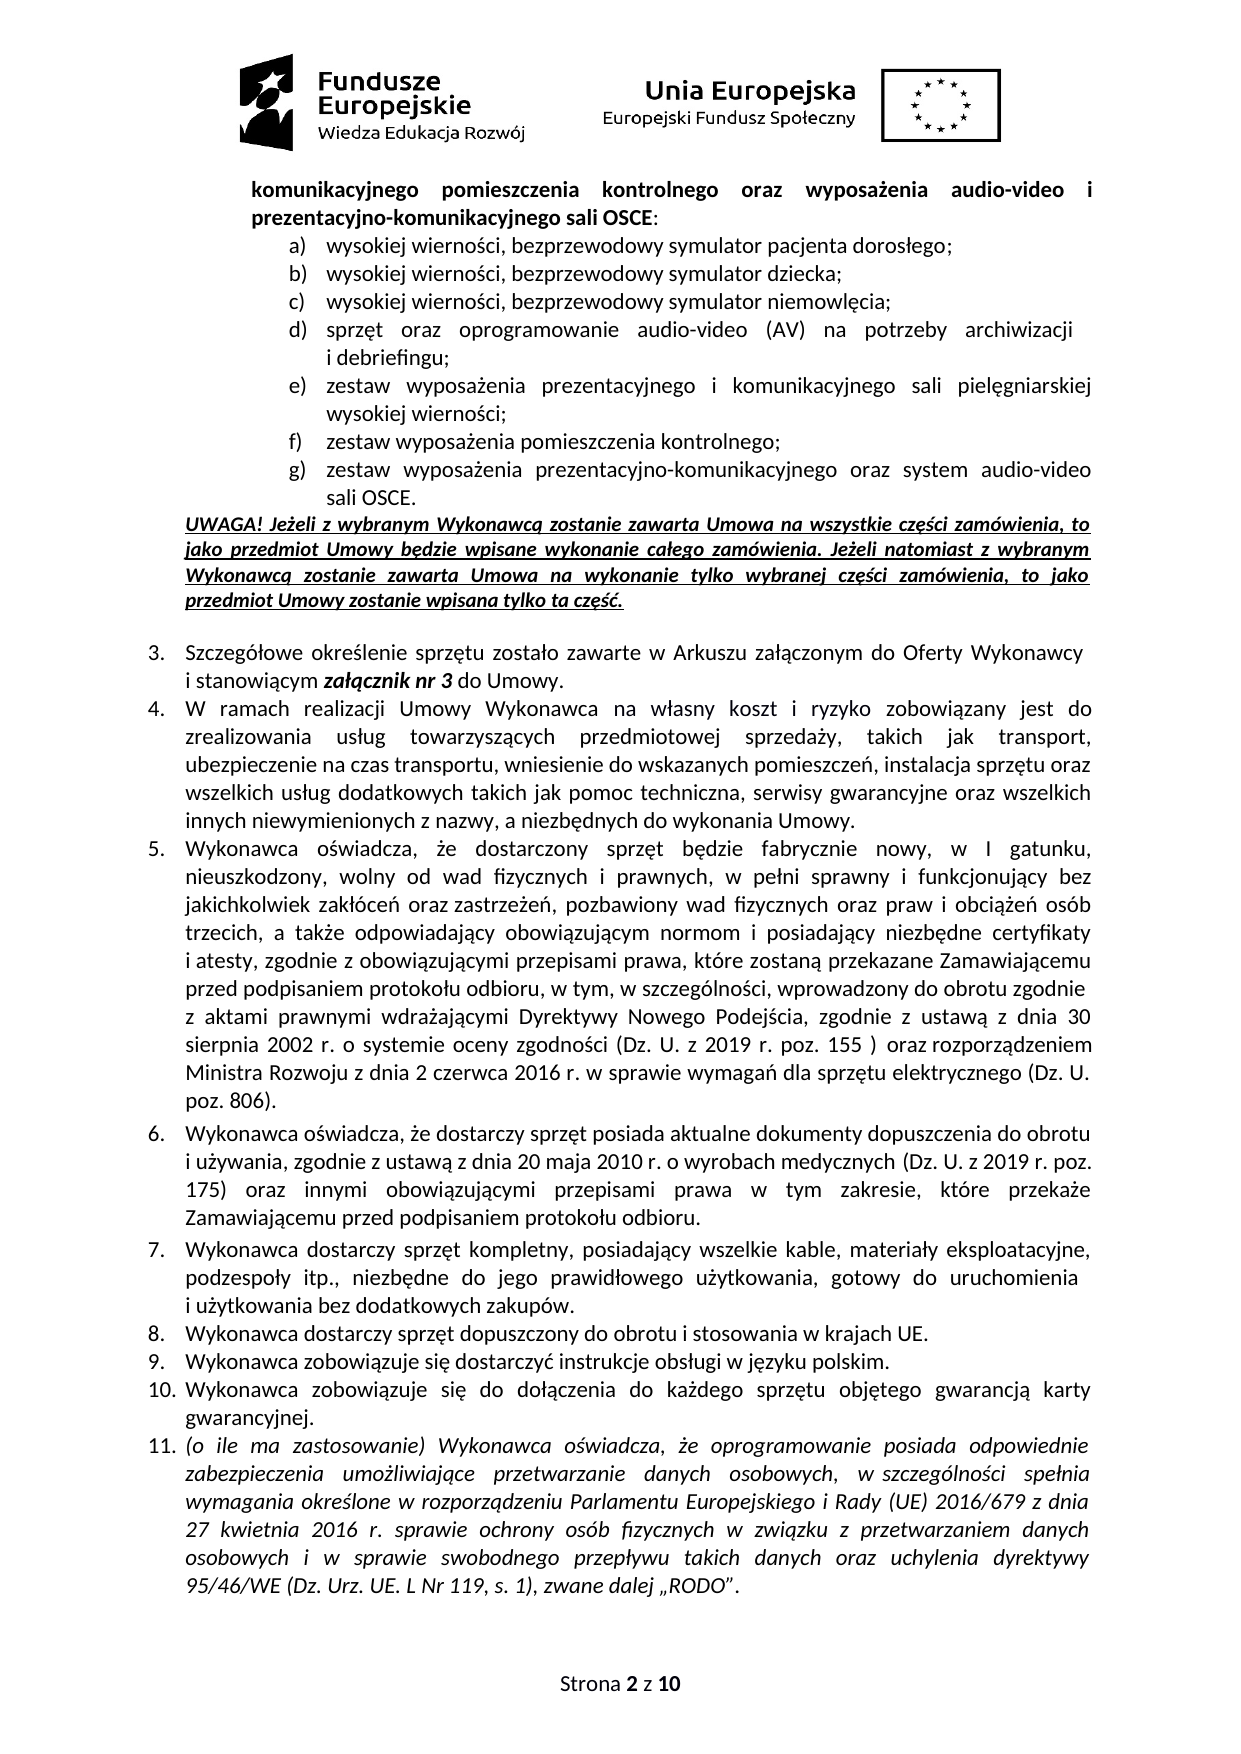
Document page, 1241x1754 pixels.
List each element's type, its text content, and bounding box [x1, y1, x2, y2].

list wysokiej wierności, bezprzewodowy symulator pacjenta dorosłego; [288, 231, 1093, 259]
list Wykonawca oświadcza, że dostarczony sprzęt będzie fabrycznie nowy, w I gatunku, nieuszkodzony, wolny od wad fizycznych i prawnych, w pełni sprawny i funkcjonujący bez jakichkolwiek zakłóceń oraz zastrzeżeń, pozbawiony wad fizycznych oraz praw i obciążeń osób trzecich, a także odpowiadający obowiązującym normom i posiadający niezbędne certyfikaty i atesty, zgodnie z obowiązującymi przepisami prawa, które zostaną przekazane Zamawiającemu przed podpisaniem protokołu odbioru, w tym, w szczególności, wprowadzony do obrotu zgodnie z aktami prawnymi wdrażającymi Dyrektywy Nowego Podejścia, zgodnie z ustawą z dnia 30 sierpnia 2002 r. o systemie oceny zgodności (Dz. U. z 2019 r. poz. 155 ) oraz rozporządzeniem Ministra Rozwoju z dnia 2 czerwca 2016 r. w sprawie wymagań dla sprzętu elektrycznego (Dz. U. poz. 806). [148, 834, 1093, 1114]
list zestaw wyposażenia pomieszczenia kontrolnego; [288, 427, 1093, 455]
list Wykonawca zobowiązuje się dostarczyć instrukcje obsługi w języku polskim. [148, 1347, 1093, 1375]
list Wykonawca zobowiązuje się do dołączenia do każdego sprzętu objętego gwarancją karty gwarancyjnej. [148, 1375, 1093, 1431]
picture [213, 29, 1027, 175]
list wysokiej wierności, bezprzewodowy symulator niemowlęcia; [288, 287, 1093, 315]
list zestaw wyposażenia prezentacyjnego i komunikacyjnego sali pielęgniarskiej wysokiej wierności; [288, 371, 1093, 427]
list wysokiej wierności, bezprzewodowy symulator dziecka; [288, 259, 1093, 287]
list sprzęt oraz oprogramowanie audio-video (AV) na potrzeby archiwizacji i debriefingu; [288, 315, 1093, 371]
list Szczegółowe określenie sprzętu zostało zawarte w Arkuszu załączonym do Oferty Wykonawcy i stanowiącym załącznik nr 3 do Umowy. [148, 638, 1093, 694]
text UWAGA! Jeżeli z wybranym Wykonawcą zostanie zawarta Umowa na wszystkie części zamówienia, to jako przedmiot Umowy będzie wpisane wykonanie całego zamówienia. Jeżeli natomiast z wybranym Wykonawcą zostanie zawarta Umowa na wykonanie tylko wybranej części zamówienia, to jako przedmiot Umowy zostanie wpisana tylko ta część. [185, 511, 1093, 613]
list zestaw wyposażenia prezentacyjno-komunikacyjnego oraz system audio-video sali OSCE. [288, 455, 1093, 511]
list (o ile ma zastosowanie) Wykonawca oświadcza, że oprogramowanie posiada odpowiednie zabezpieczenia umożliwiające przetwarzanie danych osobowych, w szczególności spełnia wymagania określone w rozporządzeniu Parlamentu Europejskiego i Rady (UE) 2016/679 z dnia 27 kwietnia 2016 r. sprawie ochrony osób fizycznych w związku z przetwarzaniem danych osobowych i w sprawie swobodnego przepływu takich danych oraz uchylenia dyrektywy 95/46/WE (Dz. Urz. UE. L Nr 119, s. 1), zwane dalej „RODO”. [148, 1431, 1093, 1599]
list Wykonawca dostarczy sprzęt kompletny, posiadający wszelkie kable, materiały eksploatacyjne, podzespoły itp., niezbędne do jego prawidłowego użytkowania, gotowy do uruchomienia i użytkowania bez dodatkowych zakupów. [148, 1235, 1093, 1319]
list Wykonawca oświadcza, że dostarczy sprzęt posiada aktualne dokumenty dopuszczenia do obrotu i używania, zgodnie z ustawą z dnia 20 maja 2010 r. o wyrobach medycznych (Dz. U. z 2019 r. poz. 175) oraz innymi obowiązującymi przepisami prawa w tym zakresie, które przekaże Zamawiającemu przed podpisaniem protokołu odbioru. [148, 1119, 1093, 1231]
list W ramach realizacji Umowy Wykonawca na własny koszt i ryzyko zobowiązany jest do zrealizowania usług towarzyszących przedmiotowej sprzedaży, takich jak transport, ubezpieczenie na czas transportu, wniesienie do wskazanych pomieszczeń, instalacja sprzętu oraz wszelkich usług dodatkowych takich jak pomoc techniczna, serwisy gwarancyjne oraz wszelkich innych niewymienionych z nazwy, a niezbędnych do wykonania Umowy. [148, 694, 1093, 834]
list Wykonawca dostarczy sprzęt dopuszczony do obrotu i stosowania w krajach UE. [148, 1319, 1093, 1347]
